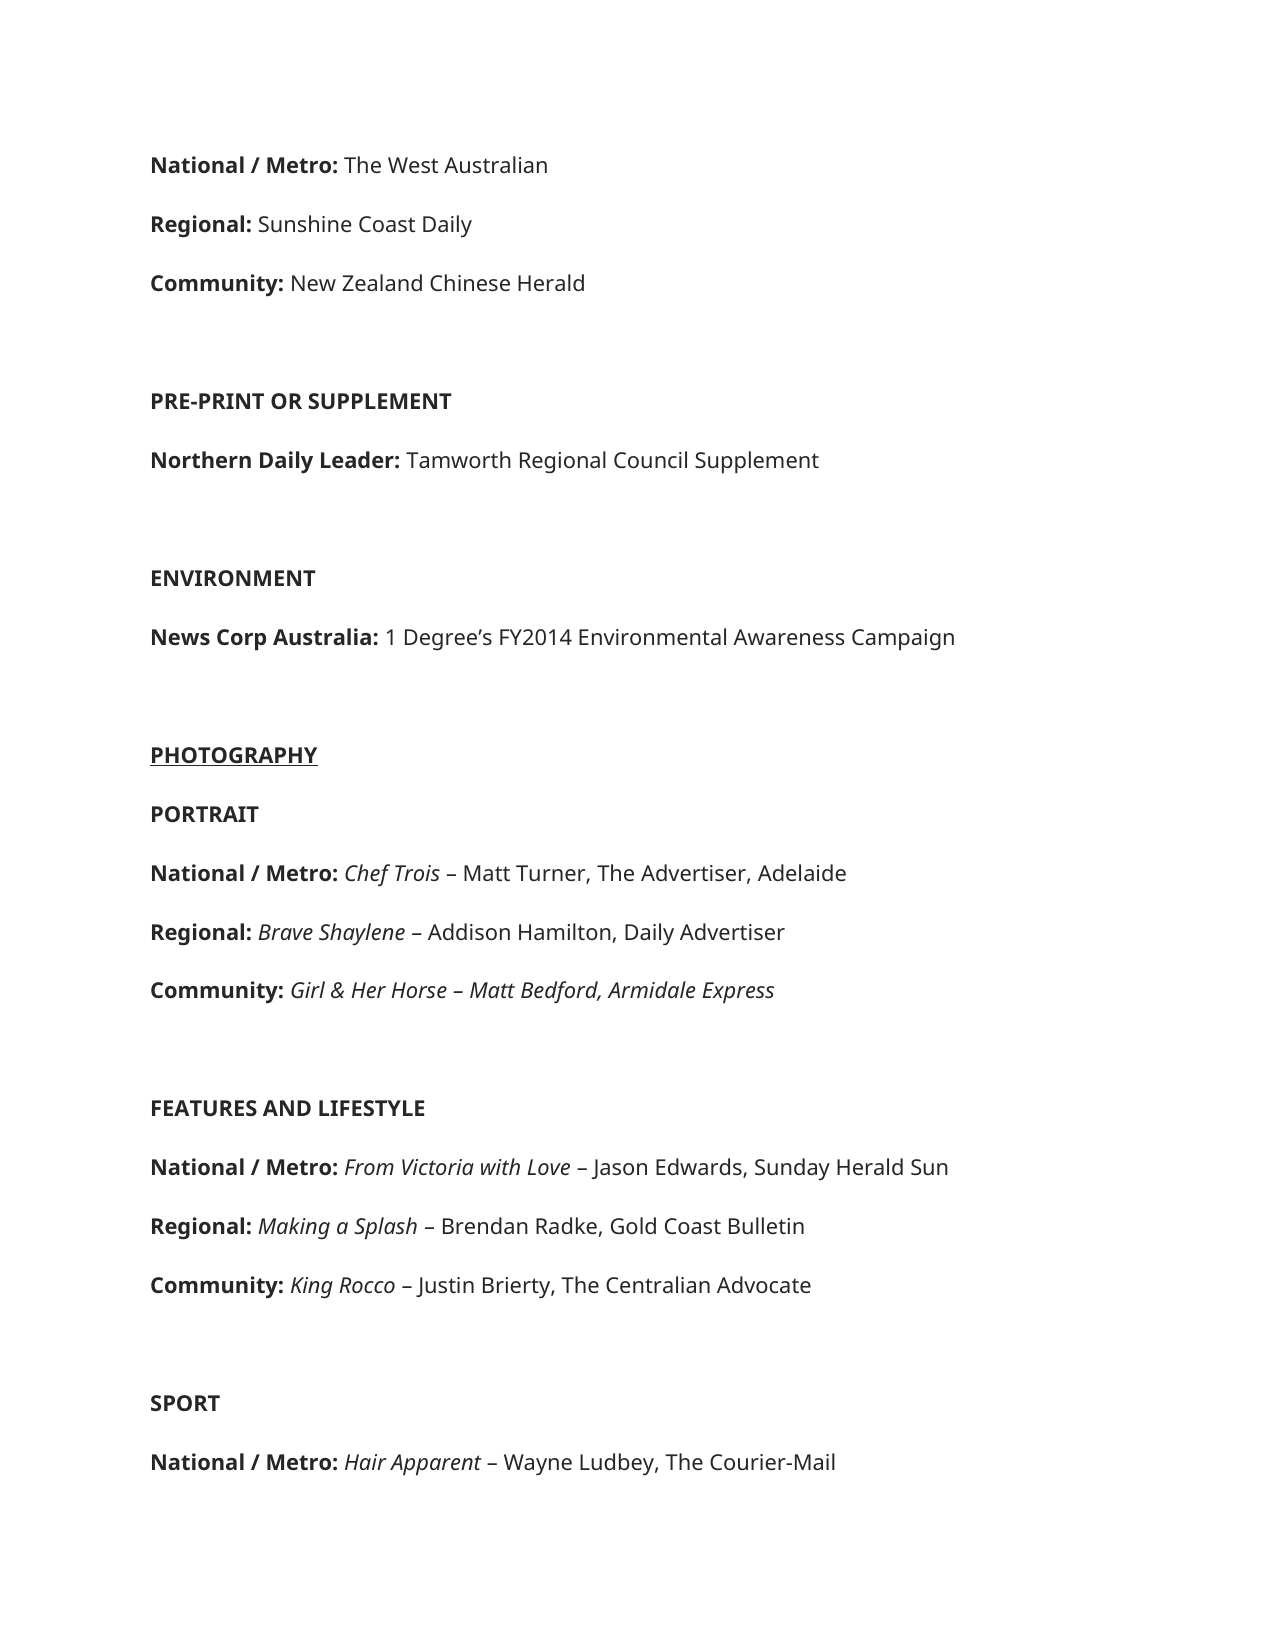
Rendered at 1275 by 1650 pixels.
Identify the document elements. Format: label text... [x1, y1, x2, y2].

text Community: King Rocco – Justin Brierty, The Centralian Advocate [150, 1270, 1125, 1300]
text Community: New Zealand Chinese Herald [150, 268, 1125, 298]
text PORTRAIT [150, 798, 1125, 828]
text National / Metro: Hair Apparent – Wayne Ludbey, The Courier-Mail [150, 1447, 1125, 1477]
text National / Metro: From Victoria with Love – Jason Edwards, Sunday Herald Sun [150, 1152, 1125, 1182]
text News Corp Australia: 1 Degree’s FY2014 Environmental Awareness Campaign [150, 622, 1125, 651]
text Regional: Sunshine Coast Daily [150, 209, 1125, 239]
text PRE-PRINT OR SUPPLEMENT [150, 386, 1125, 416]
text Community: Girl & Her Horse – Matt Bedford, Armidale Express [150, 975, 1125, 1005]
text Regional: Making a Splash – Brendan Radke, Gold Coast Bulletin [150, 1211, 1125, 1241]
text ENVIRONMENT [150, 563, 1125, 592]
text Northern Daily Leader: Tamworth Regional Council Supplement [150, 445, 1125, 474]
text FEATURES AND LIFESTYLE [150, 1093, 1125, 1123]
text National / Metro: The West Australian [150, 150, 1125, 180]
text Regional: Brave Shaylene – Addison Hamilton, Daily Advertiser [150, 916, 1125, 946]
text National / Metro: Chef Trois – Matt Turner, The Advertiser, Adelaide [150, 857, 1125, 887]
text PHOTOGRAPHY [150, 739, 1125, 769]
text SPORT [150, 1388, 1125, 1418]
